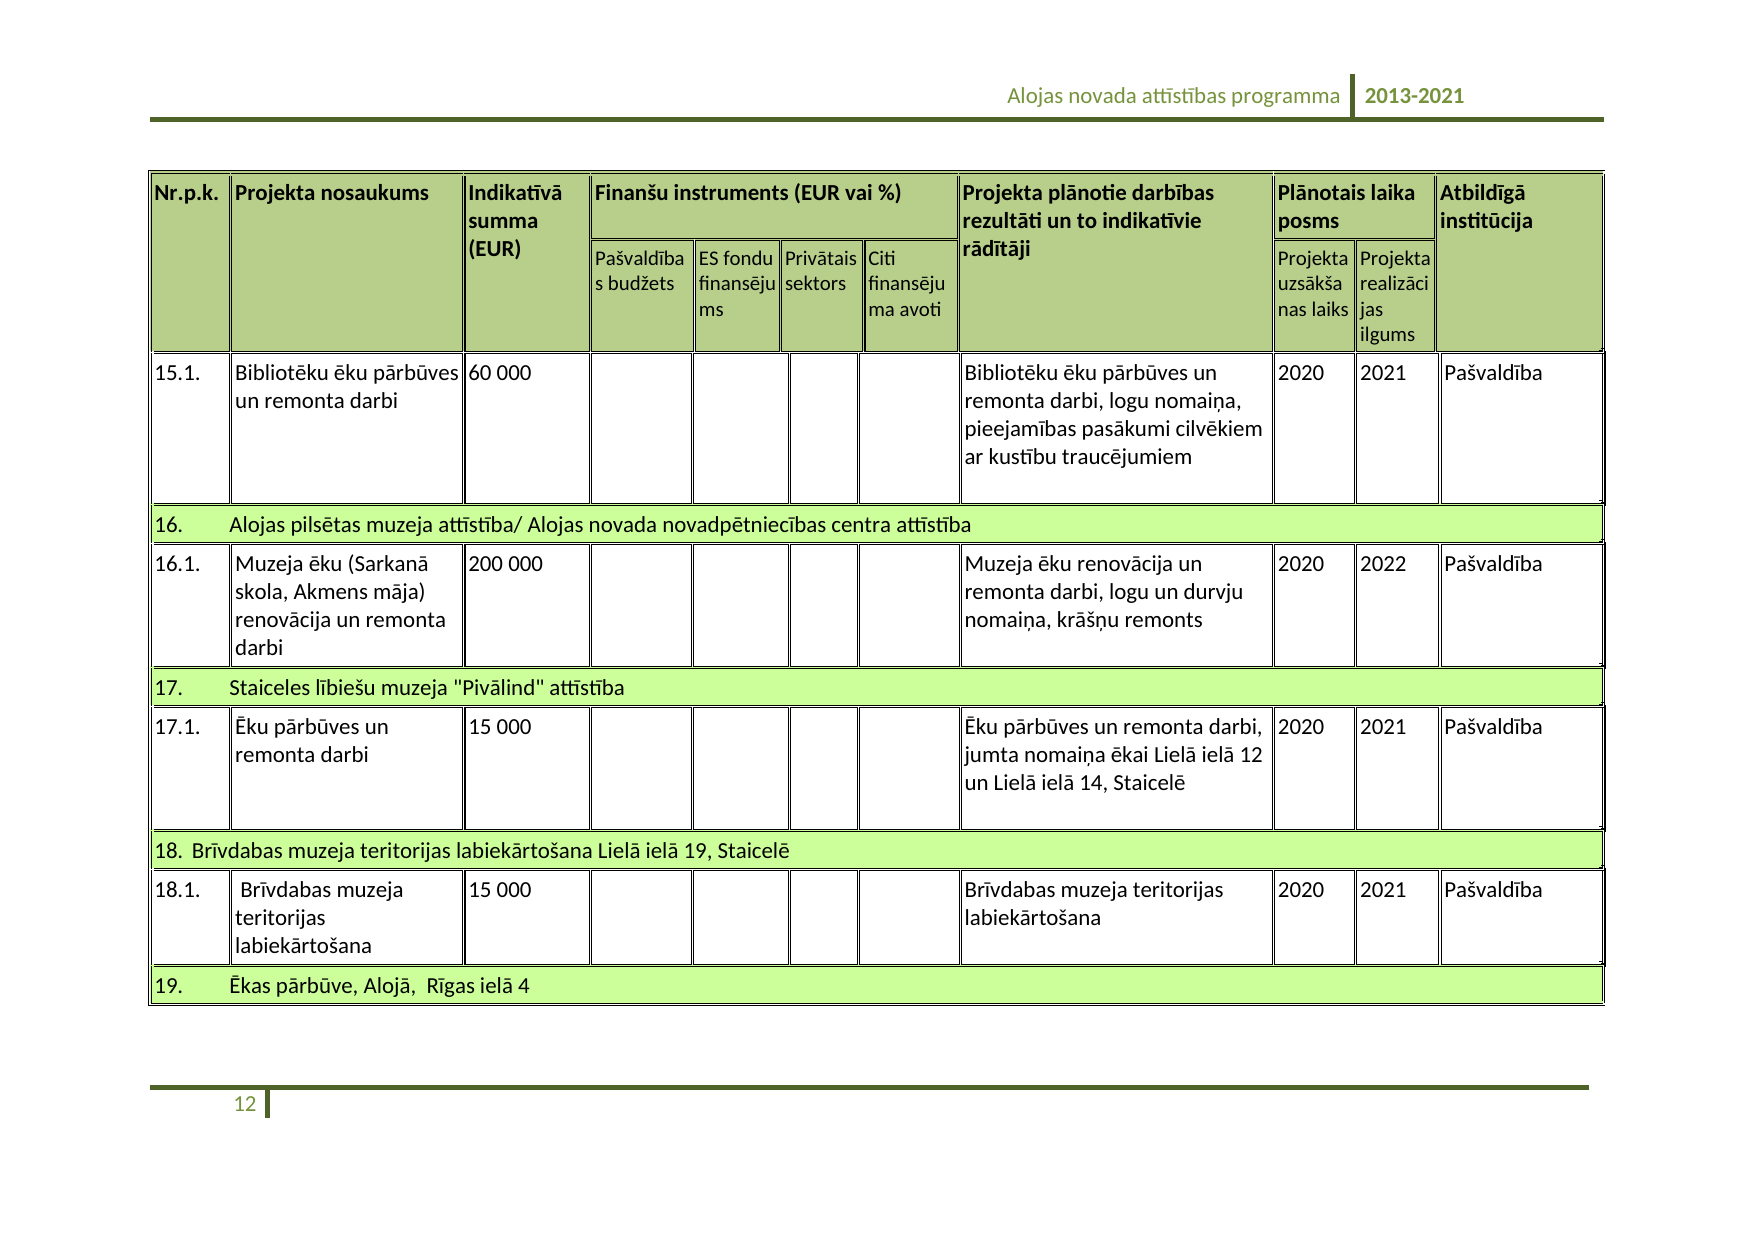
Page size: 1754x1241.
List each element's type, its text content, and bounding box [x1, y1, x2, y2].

table_cell Ēku pārbūves un remonta darbi [232, 708, 462, 829]
table_header Projekta plānotie darbības rezultāti un to indikatīvie rādītāji [958, 174, 1273, 351]
table_cell [694, 354, 788, 503]
table_cell [791, 871, 857, 964]
table_cell Alojas pilsētas muzeja attīstība/ Alojas novada novadpētniecības centra attīstība [152, 503, 1602, 542]
table_cell [860, 871, 959, 964]
table_cell Brīvdabas muzeja teritorijas labiekārtošana Lielā ielā 19, Staicelē [152, 829, 1602, 868]
table_cell [150, 868, 231, 964]
table_cell Brīvdabas muzeja teritorijas labiekārtošana [232, 871, 462, 964]
table_cell [694, 871, 788, 964]
table_cell 2020 [1275, 545, 1354, 666]
table_header Indikatīvā summa (EUR) [464, 171, 591, 351]
table_cell [592, 871, 691, 964]
table_cell Citi finansējuma avoti [866, 241, 957, 351]
table_cell 2020 [1275, 354, 1354, 503]
table_cell [694, 708, 788, 829]
table_cell Pašvaldība [1442, 354, 1602, 503]
table_header Finanšu instruments (EUR vai %) [591, 174, 958, 238]
table_cell Pašvaldība [1442, 708, 1602, 829]
table_cell [150, 705, 231, 829]
table_cell [150, 351, 231, 503]
table_cell 2020 [1275, 708, 1354, 829]
table_cell Projekta realizācijas ilgums [1357, 241, 1434, 351]
table_cell [150, 542, 231, 666]
table_header Nr.p.k. [150, 171, 231, 351]
table_cell Bibliotēku ēku pārbūves un remonta darbi, logu nomaiņa, pieejamības pasākumi cilvēkiem ar kustību traucējumiem [962, 354, 1272, 503]
table_cell ES fondu finansējums [696, 241, 779, 351]
table_cell [791, 708, 857, 829]
table_cell 2020 [1275, 871, 1354, 964]
table_cell [791, 545, 857, 666]
table_cell Ēkas pārbūve, Alojā, Rīgas ielā 4 [152, 964, 1603, 1003]
table_header Atbildīgā institūcija [1436, 174, 1603, 351]
table_cell Brīvdabas muzeja teritorijas labiekārtošana [962, 871, 1272, 964]
table_cell [694, 545, 788, 666]
table_cell 60 000 [466, 354, 589, 503]
table_cell Muzeja ēku renovācija un remonta darbi, logu un durvju nomaiņa, krāšņu remonts [962, 545, 1272, 666]
table_cell [791, 354, 857, 503]
table_cell Staiceles lībiešu muzeja "Pivālind" attīstība [152, 666, 1602, 705]
table_cell 15 000 [466, 708, 589, 829]
table_cell Muzeja ēku (Sarkanā skola, Akmens māja) renovācija un remonta darbi [232, 545, 462, 666]
table_cell Pašvaldības budžets [592, 241, 693, 351]
table_cell [592, 545, 691, 666]
table_cell 200 000 [466, 545, 589, 666]
table_cell Projekta uzsākšanas laiks [1275, 241, 1354, 351]
table_cell Pašvaldība [1442, 871, 1602, 964]
table_header Projekta nosaukums [231, 171, 464, 351]
table_cell [860, 354, 959, 503]
table_cell 15 000 [466, 871, 589, 964]
table_cell Privātais sektors [782, 241, 862, 351]
table_cell 2021 [1357, 354, 1438, 503]
table_cell Pašvaldība [1442, 545, 1602, 666]
table_header Plānotais laika posms [1274, 171, 1436, 238]
table_cell Ēku pārbūves un remonta darbi, jumta nomaiņa ēkai Lielā ielā 12 un Lielā ielā 14, Staicelē [962, 708, 1272, 829]
table_cell 2021 [1357, 708, 1438, 829]
table_cell [592, 708, 691, 829]
table_cell 2021 [1357, 871, 1438, 964]
table_cell Bibliotēku ēku pārbūves un remonta darbi [232, 354, 462, 503]
table_cell 2022 [1357, 545, 1438, 666]
table_cell [860, 545, 959, 666]
table_cell [592, 354, 691, 503]
table_cell [860, 708, 959, 829]
